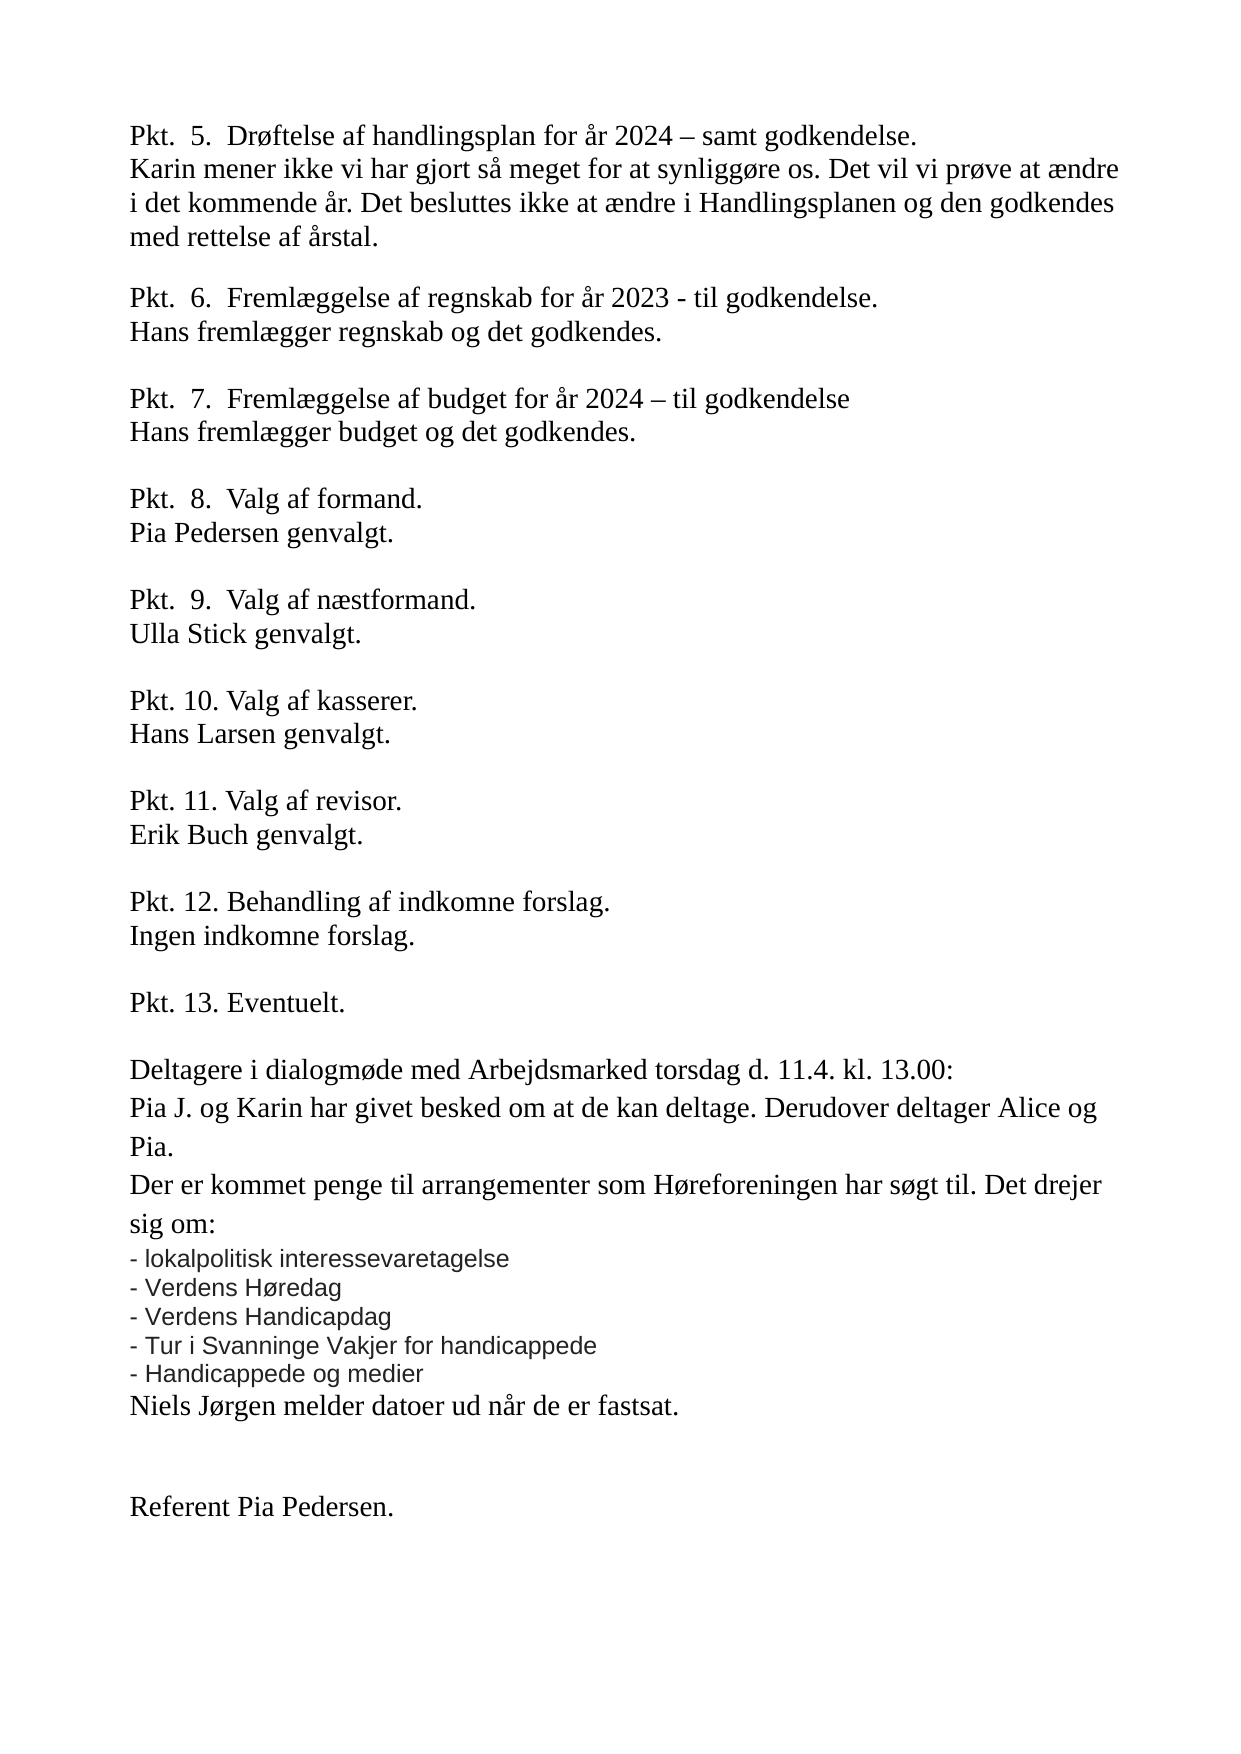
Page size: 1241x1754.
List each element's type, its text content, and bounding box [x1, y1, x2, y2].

text Karin mener ikke vi har gjort så meget for at synliggøre os. Det vil vi prøve at ændre i det kommende år. Det besluttes ikke at ændre i Handlingsplanen og den godkendes med rettelse af årstal. [129, 152, 1122, 252]
text Pkt. 10. Valg af kasserer. [129, 683, 1122, 716]
text Pkt. 8. Valg af formand. [129, 482, 1122, 515]
text Pia Pedersen genvalgt. [129, 515, 1122, 549]
text Pkt. 6. Fremlæggelse af regnskab for år 2023 - til godkendelse. [129, 280, 1122, 314]
text Deltagere i dialogmøde med Arbejdsmarked torsdag d. 11.4. kl. 13.00: [129, 1052, 1122, 1085]
text Niels Jørgen melder datoer ud når de er fastsat. [129, 1388, 1122, 1422]
text Der er kommet penge til arrangementer som Høreforeningen har søgt til. Det drejer sig om: [129, 1167, 1122, 1239]
text Erik Buch genvalgt. [129, 817, 1122, 851]
text Hans Larsen genvalgt. [129, 716, 1122, 750]
text Pkt. 12. Behandling af indkomne forslag. [129, 884, 1122, 918]
text - Handicappede og medier [129, 1359, 1122, 1388]
text Pkt. 9. Valg af næstformand. [129, 582, 1122, 616]
text Hans fremlægger regnskab og det godkendes. [129, 314, 1122, 347]
text Ingen indkomne forslag. [129, 918, 1122, 951]
text Pkt. 11. Valg af revisor. [129, 783, 1122, 817]
text - Tur i Svanninge Vakjer for handicappede [129, 1331, 1122, 1359]
text - Verdens Handicapdag [129, 1302, 1122, 1331]
text - lokalpolitisk interessevaretagelse [129, 1244, 1122, 1273]
text Pkt. 5. Drøftelse af handlingsplan for år 2024 – samt godkendelse. [129, 118, 1122, 152]
text Ulla Stick genvalgt. [129, 616, 1122, 649]
text - Verdens Høredag [129, 1273, 1122, 1302]
text Pkt. 7. Fremlæggelse af budget for år 2024 – til godkendelse [129, 381, 1122, 414]
text Pkt. 13. Eventuelt. [129, 985, 1122, 1018]
text Referent Pia Pedersen. [129, 1489, 1122, 1522]
text Pia J. og Karin har givet besked om at de kan deltage. Derudover deltager Alice og Pia. [129, 1090, 1122, 1162]
text Hans fremlægger budget og det godkendes. [129, 414, 1122, 448]
